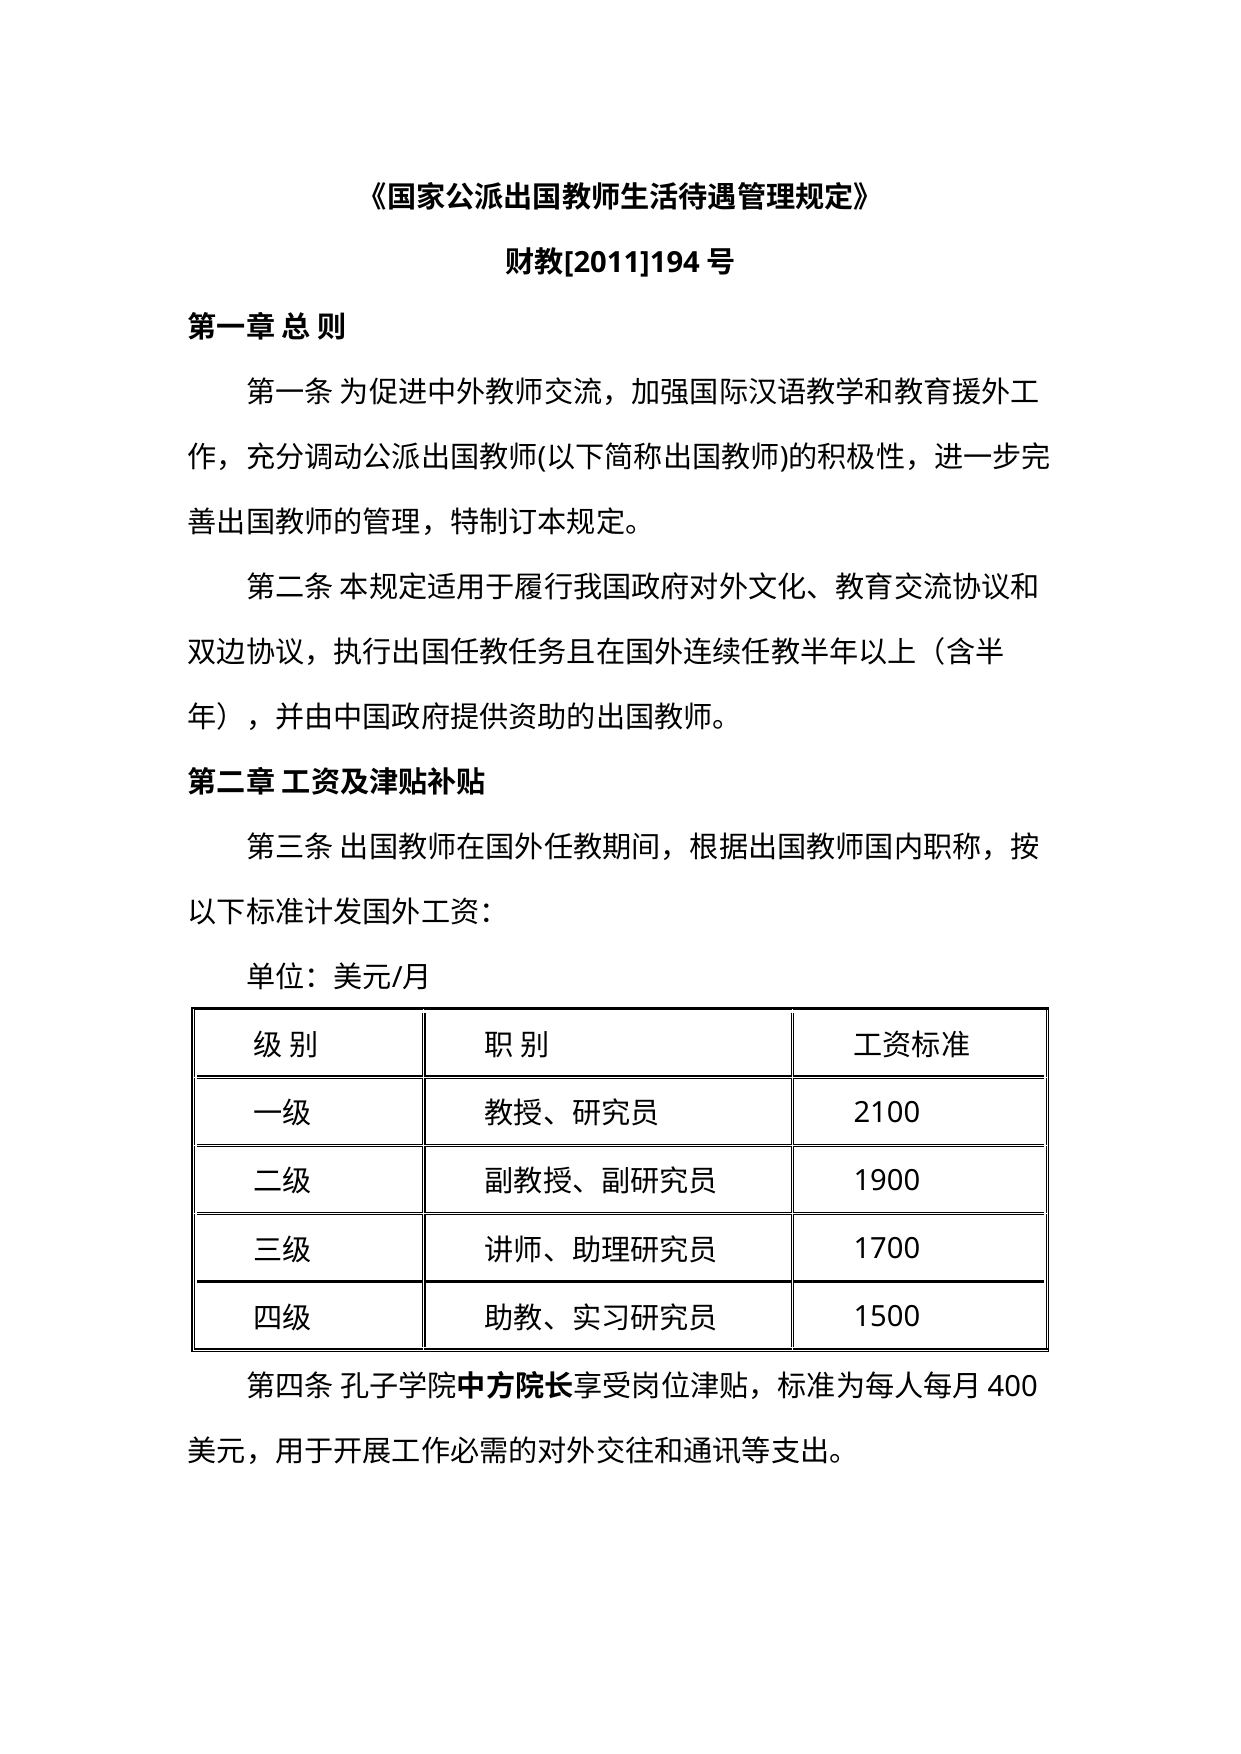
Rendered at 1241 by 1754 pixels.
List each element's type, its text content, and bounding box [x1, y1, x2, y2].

table_cell 助教、实习研究员 [424, 1283, 793, 1348]
table_cell 二级 [195, 1144, 422, 1212]
table_cell 四级 [195, 1280, 424, 1348]
table_header 级 别 [195, 1009, 424, 1075]
table_cell 讲师、助理研究员 [426, 1215, 791, 1280]
table_cell 三级 [193, 1212, 424, 1280]
table_cell 1700 [793, 1212, 1047, 1280]
text 第一章 总 则 [187, 292, 1053, 357]
text 《国家公派出国教师生活待遇管理规定》 [187, 162, 1053, 227]
table_cell 2100 [794, 1075, 1046, 1143]
table_cell 一级 [195, 1075, 422, 1143]
table_cell 1900 [794, 1144, 1046, 1212]
table_cell 教授、研究员 [426, 1079, 791, 1143]
text 第四条 孔子学院中方院长享受岗位津贴，标准为每人每月400美元，用于开展工作必需的对外交往和通讯等支出。 [187, 1351, 1053, 1481]
text 单位：美元/月 [187, 942, 1053, 1007]
text 第三条 出国教师在国外任教期间，根据出国教师国内职称，按以下标准计发国外工资： [187, 812, 1053, 942]
text 财教[2011]194号 [187, 227, 1053, 292]
table_header 工资标准 [793, 1010, 1046, 1075]
table_cell 副教授、副研究员 [426, 1147, 791, 1212]
table_header 职 别 [424, 1010, 793, 1075]
text 第二章 工资及津贴补贴 [187, 747, 1053, 812]
text 第二条 本规定适用于履行我国政府对外文化、教育交流协议和双边协议，执行出国任教任务且在国外连续任教半年以上（含半年），并由中国政府提供资助的出国教师。 [187, 552, 1053, 747]
table_cell 1500 [793, 1280, 1046, 1348]
text 第一条 为促进中外教师交流，加强国际汉语教学和教育援外工作，充分调动公派出国教师(以下简称出国教师)的积极性，进一步完善出国教师的管理，特制订本规定。 [187, 357, 1053, 552]
